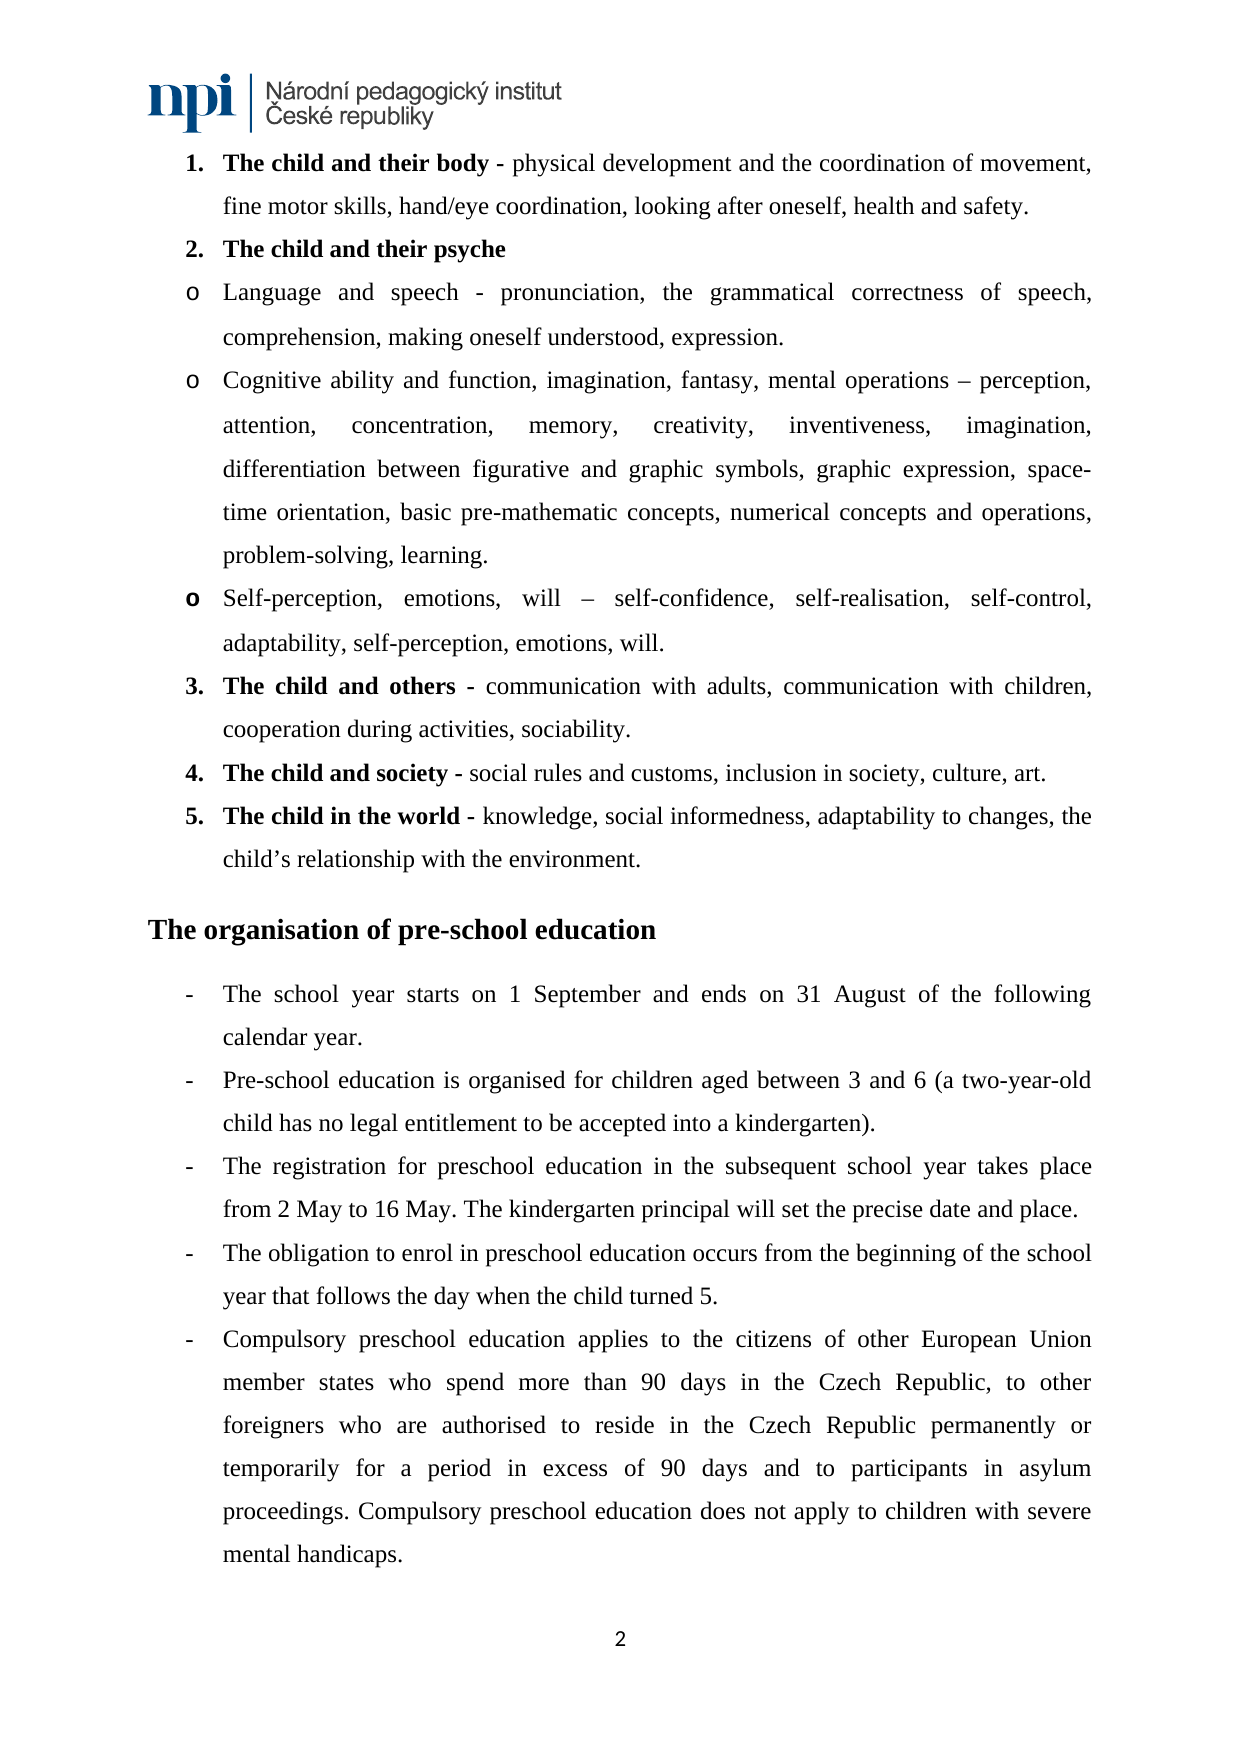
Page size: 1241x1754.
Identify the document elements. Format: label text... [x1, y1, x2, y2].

list Pre-school education is organised for children aged between 3 and 6 (a two-year-old child has no legal entitlement to be accepted into a kindergarten). [185, 1065, 1093, 1137]
list Self-perception, emotions, will – self-confidence, self-realisation, self-control, adaptability, self-perception, emotions, will. [185, 583, 1093, 657]
list The school year starts on 1 September and ends on 31 August of the following calendar year. [185, 979, 1093, 1051]
list The child and their psyche [185, 234, 1093, 263]
list The child and society - social rules and customs, inclusion in society, culture, art. [185, 758, 1093, 786]
list The child and their body - physical development and the coordination of movement, fine motor skills, hand/eye coordination, looking after oneself, health and safety. [185, 148, 1093, 219]
list The child and others - communication with adults, communication with children, cooperation during activities, sociability. [185, 671, 1093, 743]
text The organisation of pre-school education [148, 912, 1093, 946]
list Cognitive ability and function, imagination, fantasy, mental operations – perception, attention, concentration, memory, creativity, inventiveness, imagination, differentiation between figurative and graphic symbols, graphic expression, space-time orientation, basic pre-mathematic concepts, numerical concepts and operations, problem-solving, learning. [185, 365, 1093, 569]
list The obligation to enrol in preschool education occurs from the beginning of the school year that follows the day when the child turned 5. [185, 1238, 1093, 1309]
list Language and speech - pronunciation, the grammatical correctness of speech, comprehension, making oneself understood, expression. [185, 277, 1093, 351]
list The child in the world - knowledge, social informedness, adaptability to changes, the child’s relationship with the environment. [185, 801, 1093, 873]
list Compulsory preschool education applies to the citizens of other European Union member states who spend more than 90 days in the Czech Republic, to other foreigners who are authorised to reside in the Czech Republic permanently or temporarily for a period in excess of 90 days and to participants in asylum proceedings. Compulsory preschool education does not apply to children with severe mental handicaps. [185, 1324, 1093, 1568]
list The registration for preschool education in the subsequent school year takes place from 2 May to 16 May. The kindergarten principal will set the precise date and place. [185, 1151, 1093, 1223]
